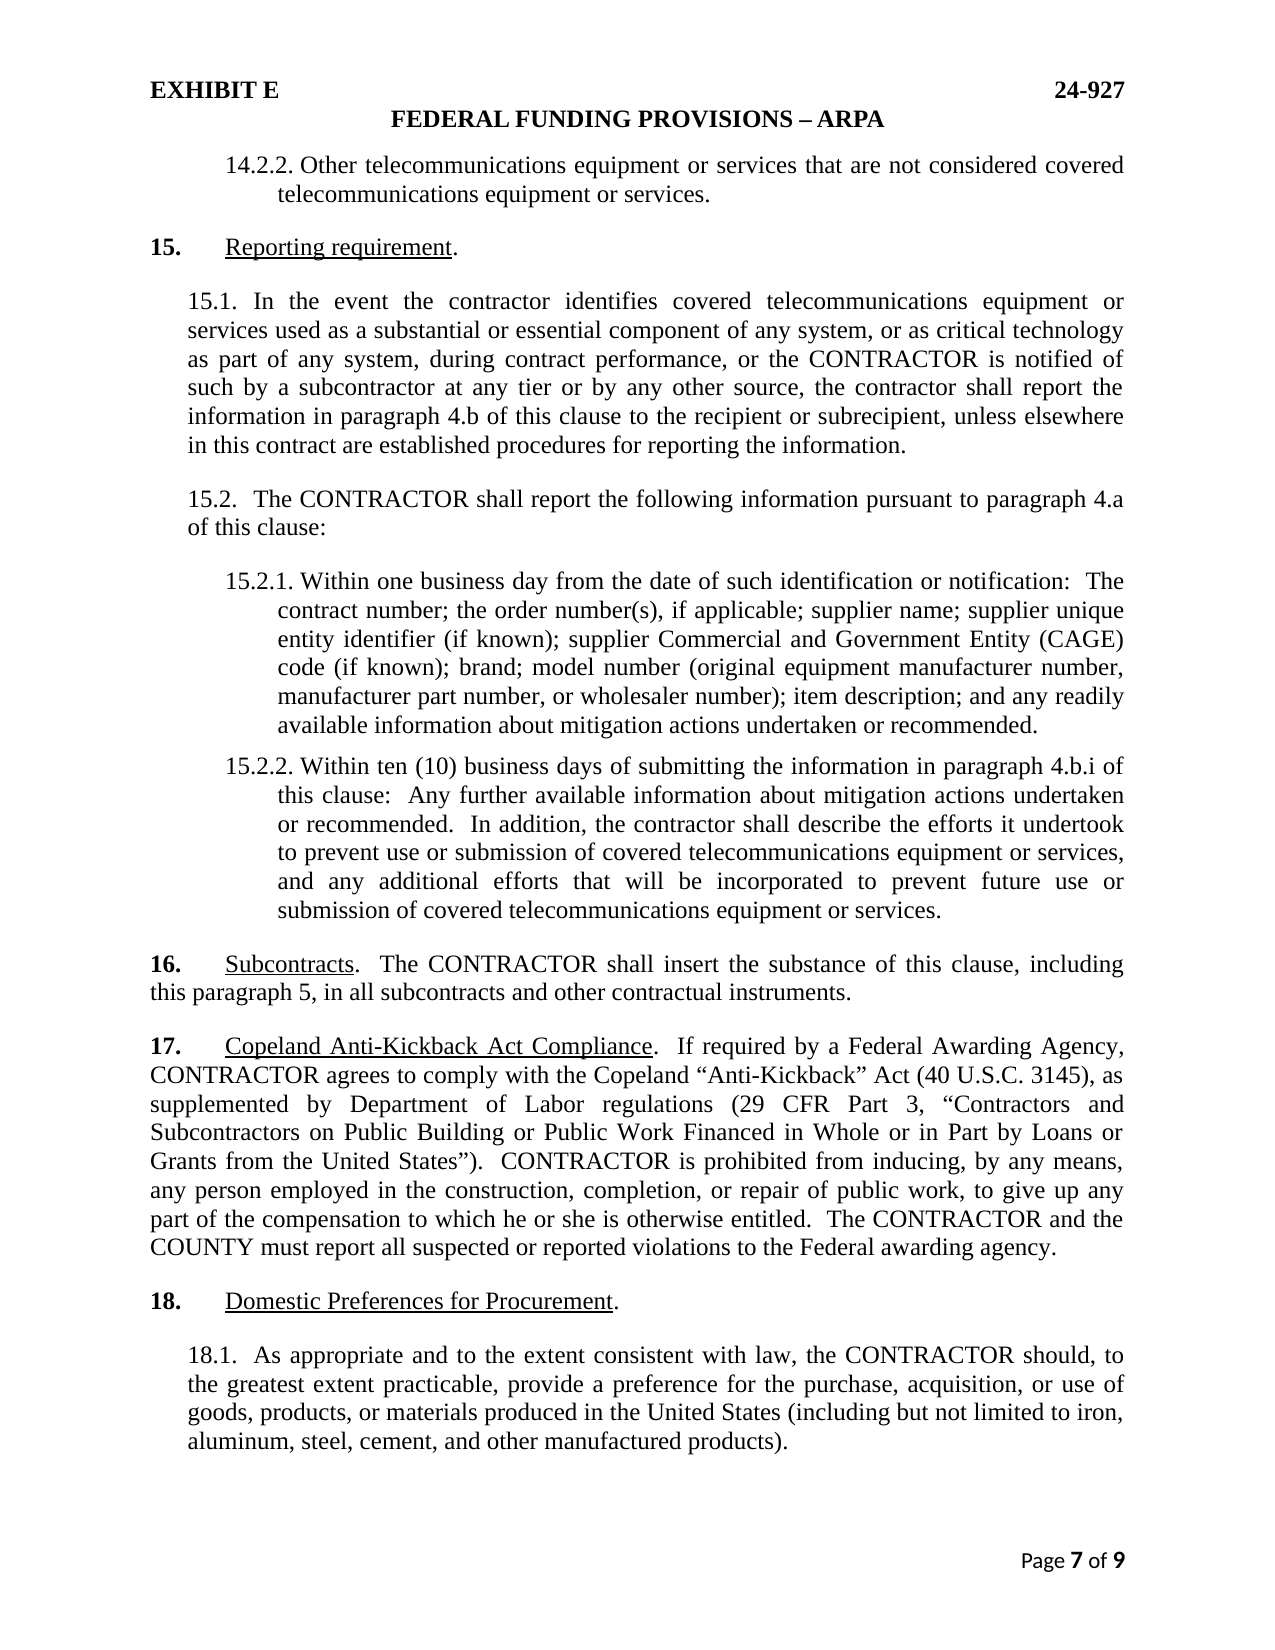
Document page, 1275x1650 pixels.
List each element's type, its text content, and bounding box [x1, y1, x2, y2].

list In the event the contractor identifies covered telecommunications equipment or services used as a substantial or essential component of any system, or as critical technology as part of any system, during contract performance, or the CONTRACTOR is notified of such by a subcontractor at any tier or by any other source, the contractor shall report the information in paragraph 4.b of this clause to the recipient or subrecipient, unless elsewhere in this contract are established procedures for reporting the information. [187, 286, 1125, 459]
list Reporting requirement. [150, 232, 1125, 261]
list Copeland Anti-Kickback Act Compliance. If required by a Federal Awarding Agency, CONTRACTOR agrees to comply with the Copeland “Anti-Kickback” Act (40 U.S.C. 3145), as supplemented by Department of Labor regulations (29 CFR Part 3, “Contractors and Subcontractors on Public Building or Public Work Financed in Whole or in Part by Loans or Grants from the United States”). CONTRACTOR is prohibited from inducing, by any means, any person employed in the construction, completion, or repair of public work, to give up any part of the compensation to which he or she is otherwise entitled. The CONTRACTOR and the COUNTY must report all suspected or reported violations to the Federal awarding agency. [150, 1031, 1125, 1261]
list The CONTRACTOR shall report the following information pursuant to paragraph 4.a of this clause: [187, 484, 1125, 541]
list Subcontracts. The CONTRACTOR shall insert the substance of this clause, including this paragraph 5, in all subcontracts and other contractual instruments. [150, 949, 1125, 1006]
list As appropriate and to the extent consistent with law, the CONTRACTOR should, to the greatest extent practicable, provide a preference for the purchase, acquisition, or use of goods, products, or materials produced in the United States (including but not limited to iron, aluminum, steel, cement, and other manufactured products). [187, 1340, 1125, 1455]
list Other telecommunications equipment or services that are not considered covered telecommunications equipment or services. [225, 150, 1125, 207]
list Within ten (10) business days of submitting the information in paragraph 4.b.i of this clause: Any further available information about mitigation actions undertaken or recommended. In addition, the contractor shall describe the efforts it undertook to prevent use or submission of covered telecommunications equipment or services, and any additional efforts that will be incorporated to prevent future use or submission of covered telecommunications equipment or services. [225, 751, 1125, 924]
list Domestic Preferences for Procurement. [150, 1286, 1125, 1315]
list Within one business day from the date of such identification or notification: The contract number; the order number(s), if applicable; supplier name; supplier unique entity identifier (if known); supplier Commercial and Government Entity (CAGE) code (if known); brand; model number (original equipment manufacturer number, manufacturer part number, or wholesaler number); item description; and any readily available information about mitigation actions undertaken or recommended. [225, 566, 1125, 739]
